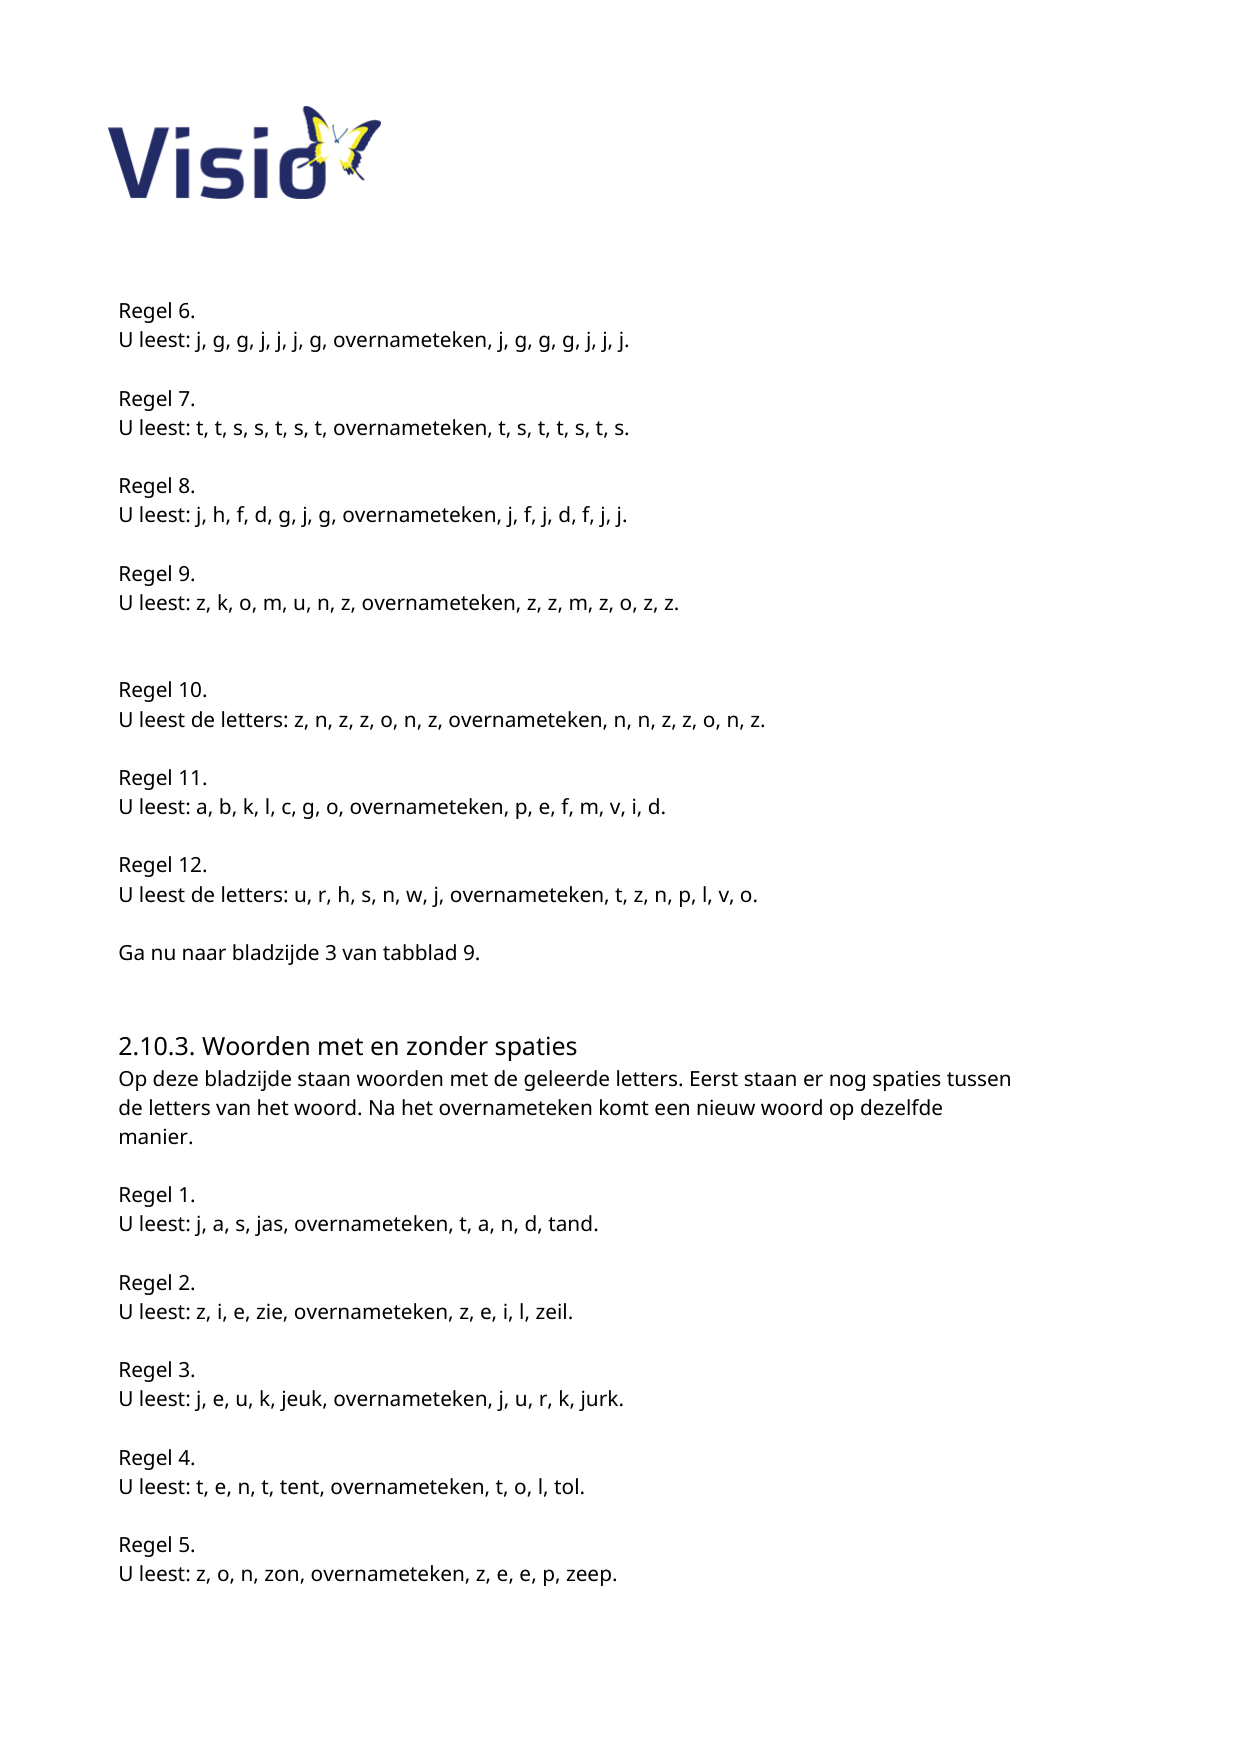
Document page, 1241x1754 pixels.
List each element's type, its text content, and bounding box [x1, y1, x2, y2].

text Regel 10. [118, 674, 1016, 704]
text U leest: z, i, e, zie, overnameteken, z, e, i, l, zeil. [118, 1296, 1016, 1325]
text Regel 4. [118, 1442, 1016, 1471]
text U leest de letters: u, r, h, s, n, w, j, overnameteken, t, z, n, p, l, v, o. [118, 879, 1016, 908]
picture [96, 101, 392, 202]
text U leest: t, t, s, s, t, s, t, overnameteken, t, s, t, t, s, t, s. [118, 412, 1016, 441]
text Regel 5. [118, 1529, 1016, 1558]
text Regel 11. [118, 762, 1016, 791]
text Regel 7. [118, 383, 1016, 412]
text Regel 1. [118, 1179, 1016, 1208]
text Regel 9. [118, 558, 1016, 587]
text U leest: j, g, g, j, j, j, g, overnameteken, j, g, g, g, j, j, j. [118, 324, 1016, 354]
text Regel 2. [118, 1267, 1016, 1296]
text Regel 6. [118, 295, 1016, 324]
text U leest: a, b, k, l, c, g, o, overnameteken, p, e, f, m, v, i, d. [118, 791, 1016, 820]
text U leest: t, e, n, t, tent, overnameteken, t, o, l, tol. [118, 1471, 1016, 1500]
text U leest: j, h, f, d, g, j, g, overnameteken, j, f, j, d, f, j, j. [118, 499, 1016, 529]
text Regel 12. [118, 849, 1016, 879]
text U leest de letters: z, n, z, z, o, n, z, overnameteken, n, n, z, z, o, n, z. [118, 704, 1016, 733]
text U leest: z, k, o, m, u, n, z, overnameteken, z, z, m, z, o, z, z. [118, 587, 1016, 616]
text Ga nu naar bladzijde 3 van tabblad 9. [118, 937, 1016, 966]
text Regel 8. [118, 470, 1016, 499]
text Op deze bladzijde staan woorden met de geleerde letters. Eerst staan er nog spaties tussen de letters van het woord. Na het overnameteken komt een nieuw woord op dezelfde manier. [118, 1063, 1016, 1150]
text U leest: z, o, n, zon, overnameteken, z, e, e, p, zeep. [118, 1558, 1016, 1588]
text Regel 3. [118, 1354, 1016, 1383]
subtitle 2.10.3. Woorden met en zonder spaties [118, 1029, 1016, 1063]
text U leest: j, a, s, jas, overnameteken, t, a, n, d, tand. [118, 1208, 1016, 1238]
text U leest: j, e, u, k, jeuk, overnameteken, j, u, r, k, jurk. [118, 1383, 1016, 1413]
